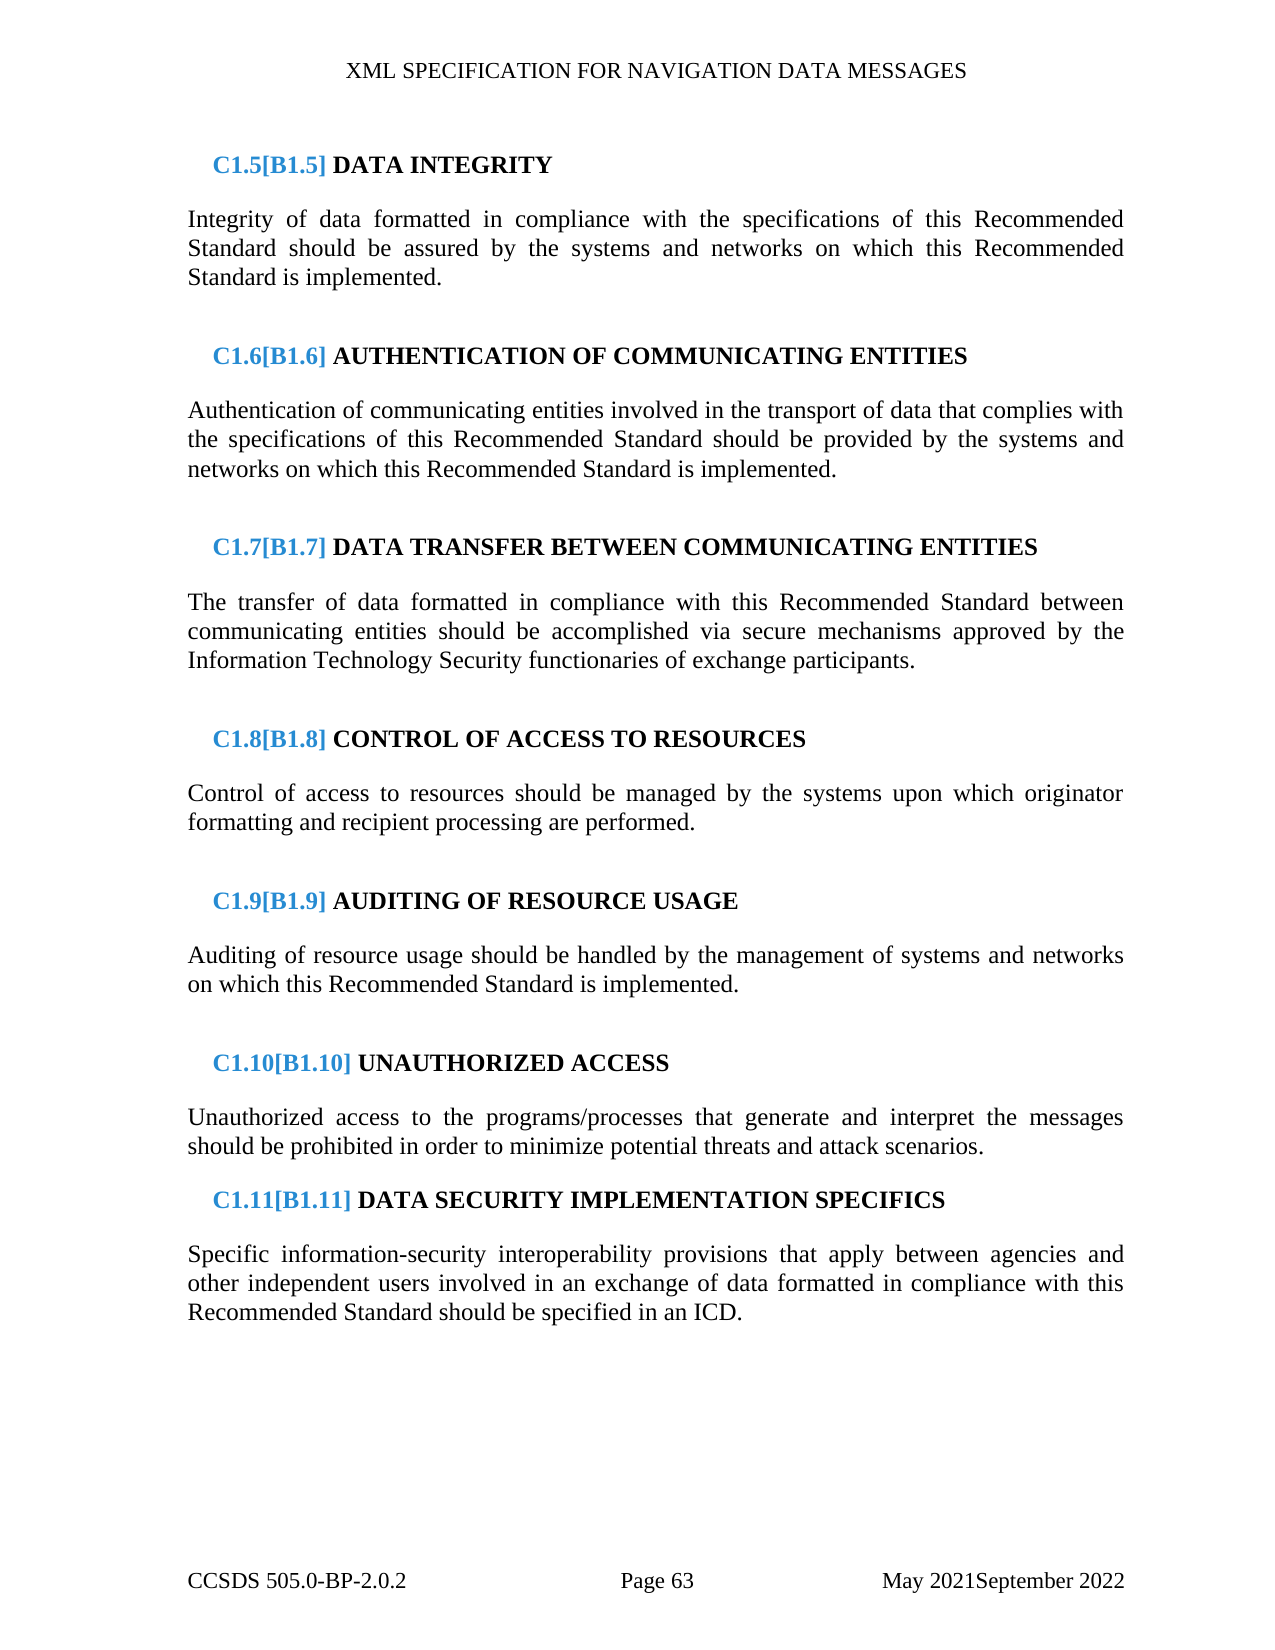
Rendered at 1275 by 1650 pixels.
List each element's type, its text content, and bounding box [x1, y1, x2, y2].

text Auditing of resource usage should be handled by the management of systems and networks on which this Recommended Standard is implemented. [187, 939, 1125, 998]
text Unauthorized access to the programs/processes that generate and interpret the messages should be prohibited in order to minimize potential threats and attack scenarios. [187, 1102, 1125, 1160]
text Authentication of communicating entities involved in the transport of data that complies with the specifications of this Recommended Standard should be provided by the systems and networks on which this Recommended Standard is implemented. [187, 395, 1125, 482]
text CONTROL OF ACCESS TO RESOURCES [212, 724, 1125, 752]
text The transfer of data formatted in compliance with this Recommended Standard between communicating entities should be accomplished via secure mechanisms approved by the Information Technology Security functionaries of exchange participants. [187, 586, 1125, 674]
text Specific information-security interoperability provisions that apply between agencies and other independent users involved in an exchange of data formatted in compliance with this Recommended Standard should be specified in an ICD. [187, 1239, 1125, 1326]
text DATA SECURITY IMPLEMENTATION SPECIFICS [212, 1185, 1125, 1214]
text DATA TRANSFER BETWEEN COMMUNICATING ENTITIES [212, 532, 1125, 561]
text Control of access to resources should be managed by the systems upon which originator formatting and recipient processing are performed. [187, 777, 1125, 836]
text AUTHENTICATION OF COMMUNICATING ENTITIES [212, 341, 1125, 370]
text AUDITING OF RESOURCE USAGE [212, 886, 1125, 914]
text UNAUTHORIZED ACCESS [212, 1048, 1125, 1077]
text DATA INTEGRITY [212, 150, 1125, 179]
text Integrity of data formatted in compliance with the specifications of this Recommended Standard should be assured by the systems and networks on which this Recommended Standard is implemented. [187, 204, 1125, 291]
